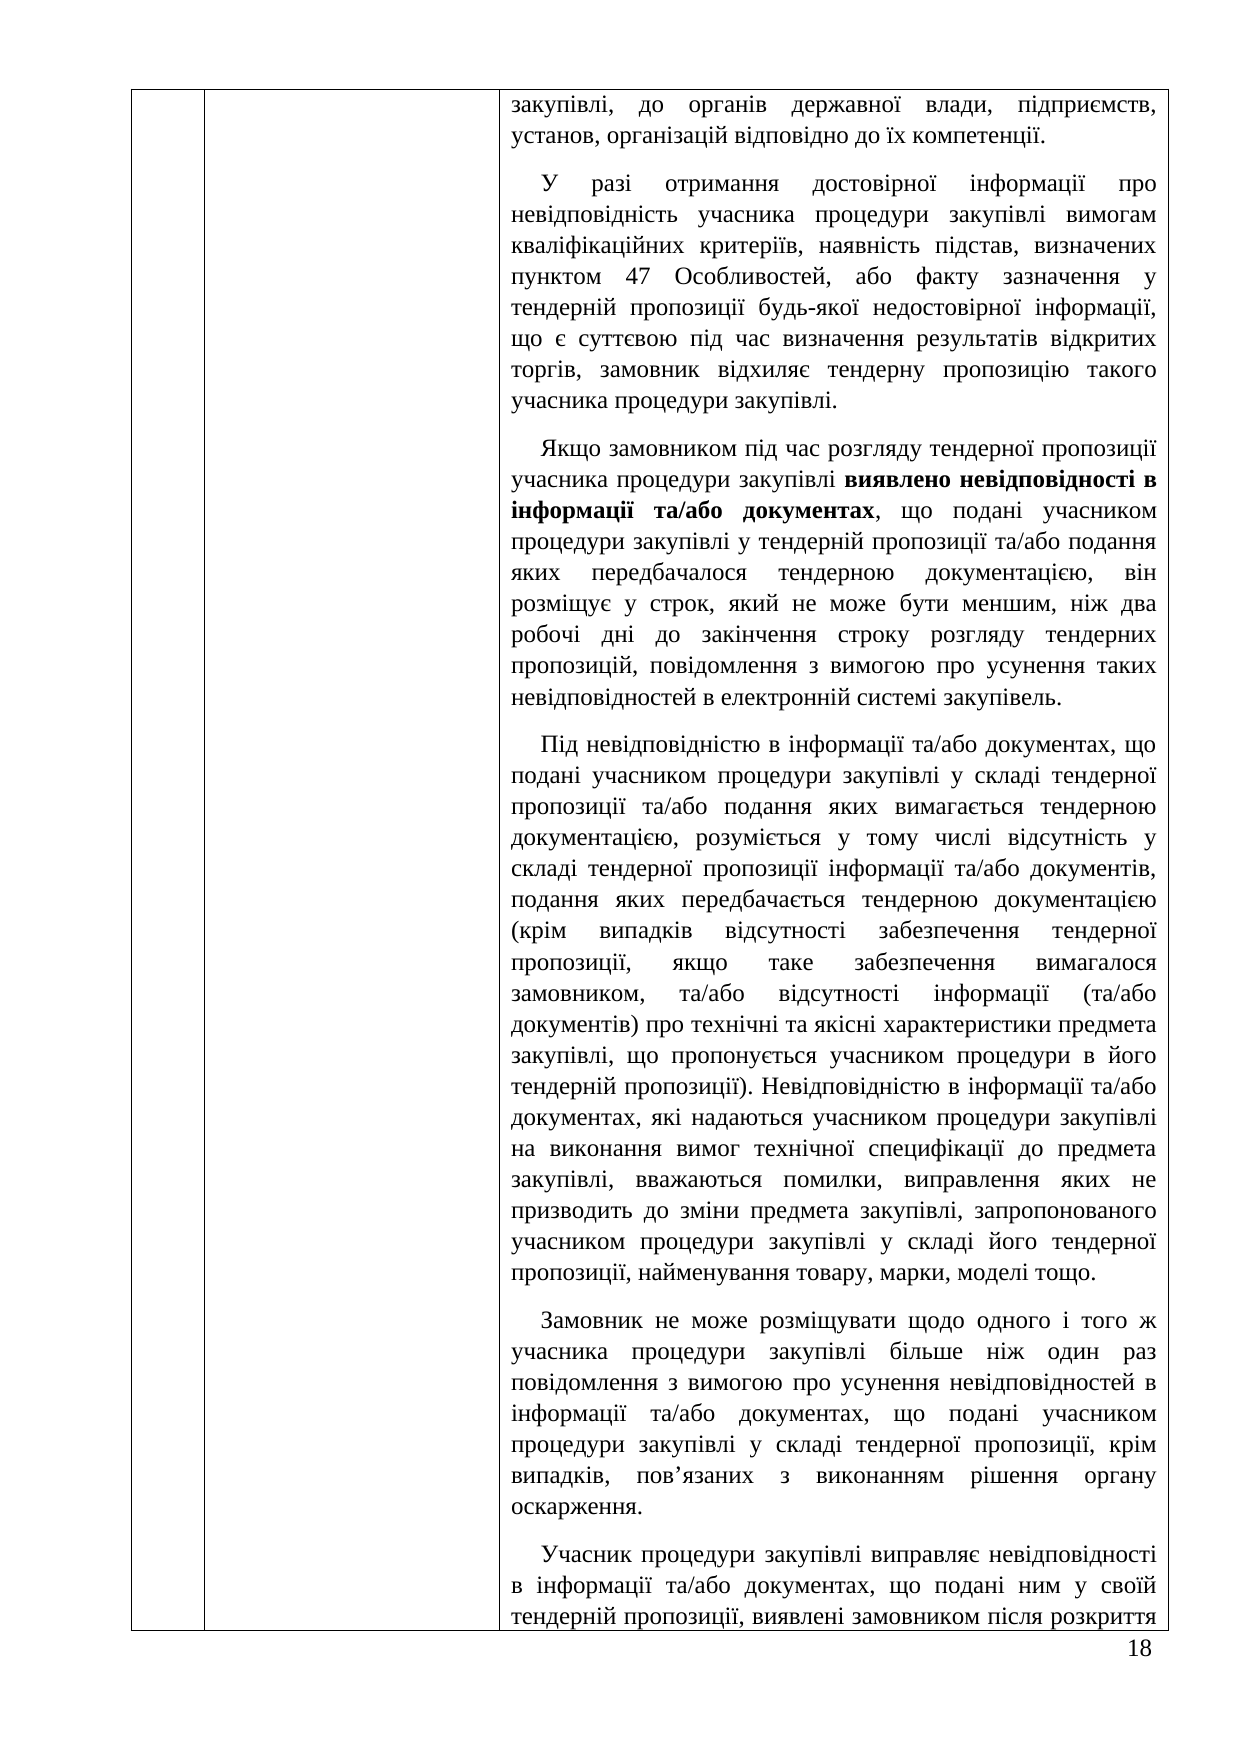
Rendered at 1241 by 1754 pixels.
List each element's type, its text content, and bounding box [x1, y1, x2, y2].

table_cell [205, 90, 499, 1629]
table_cell 1 [132, 90, 204, 1629]
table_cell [500, 90, 1168, 1629]
